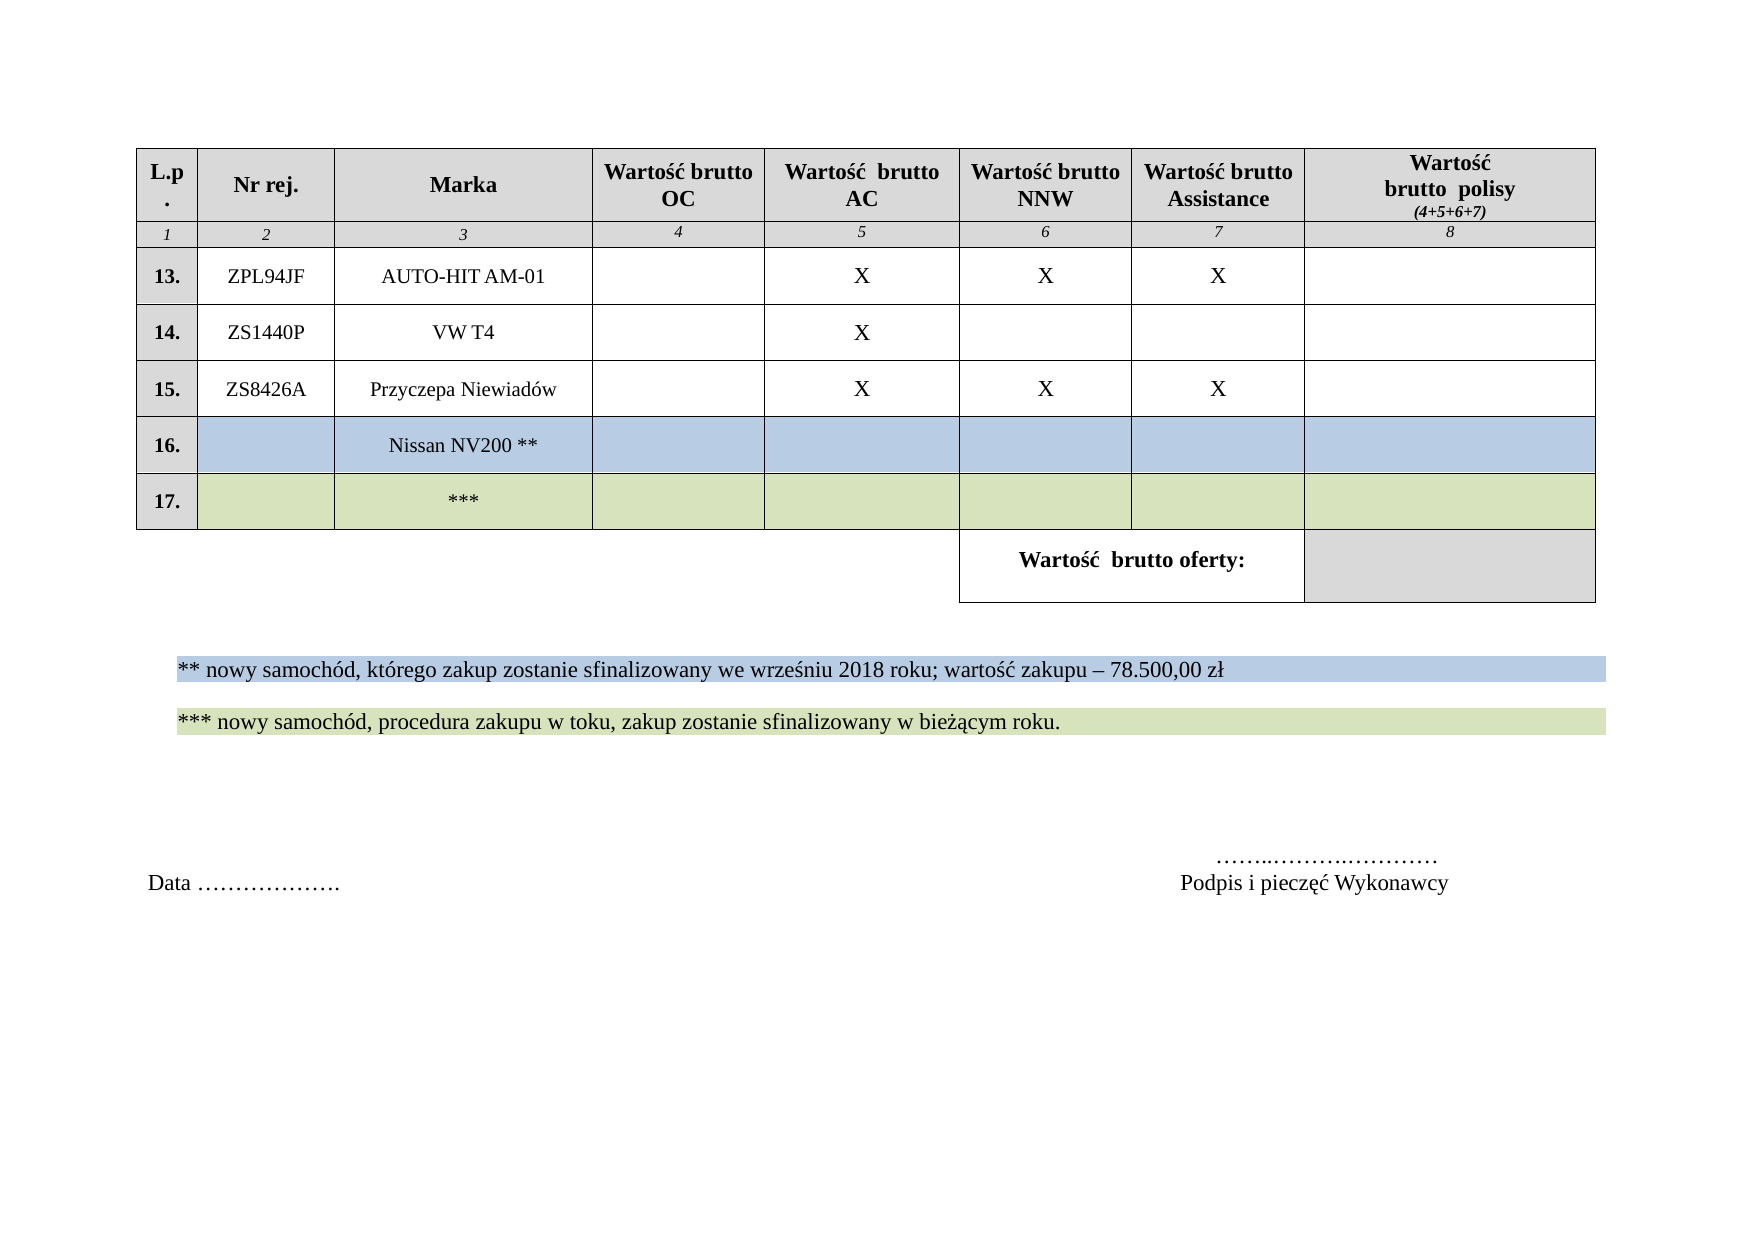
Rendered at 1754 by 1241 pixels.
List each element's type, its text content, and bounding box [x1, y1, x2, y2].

table_cell X [1132, 361, 1304, 416]
table_cell [765, 474, 959, 529]
text *** nowy samochód, procedura zakupu w toku, zakup zostanie sfinalizowany w bieżącym roku. [177, 708, 1606, 735]
text ** nowy samochód, którego zakup zostanie sfinalizowany we wrześniu 2018 roku; wartość zakupu – 78.500,00 zł [177, 656, 1606, 682]
table_cell Nissan NV200 ** [335, 417, 592, 472]
table_cell 8 [1305, 222, 1595, 247]
table_cell L.p. [137, 149, 197, 221]
table_cell Wartość brutto Assistance [1132, 149, 1304, 221]
table_cell [1305, 530, 1595, 602]
table_cell Wartość brutto AC [765, 149, 959, 221]
table_cell *** [335, 474, 592, 529]
table_cell 4 [593, 222, 764, 247]
table_cell [765, 417, 959, 472]
table_cell Marka [335, 149, 592, 221]
text Data ………………. Podpis i pieczęć Wykonawcy [148, 869, 1621, 895]
table_cell Wartość brutto NNW [960, 149, 1131, 221]
table_cell X [765, 305, 959, 360]
table_cell 2 [198, 222, 334, 247]
table_cell X [960, 248, 1131, 303]
table_cell X [765, 248, 959, 303]
table_cell 7 [1132, 222, 1304, 247]
table_cell [960, 474, 1131, 529]
table_cell VW T4 [335, 305, 592, 360]
table_cell [198, 474, 334, 529]
table_cell [593, 248, 764, 303]
table_cell [593, 417, 764, 472]
table_cell 15. [137, 361, 197, 416]
table_cell 6 [960, 222, 1131, 247]
table_cell 16. [137, 417, 197, 472]
table_cell [1132, 417, 1304, 472]
table_cell 17. [137, 474, 197, 529]
table_cell 13. [137, 248, 197, 303]
table_cell Nr rej. [198, 149, 334, 221]
table_cell 1 [137, 222, 197, 247]
table_cell [593, 474, 764, 529]
table_cell ZS1440P [198, 305, 334, 360]
table_cell [960, 305, 1131, 360]
table_cell [1305, 305, 1595, 360]
table_cell ZPL94JF [198, 248, 334, 303]
table_cell [198, 417, 334, 472]
text ……..……….………… [148, 843, 1621, 869]
table_cell [1305, 248, 1595, 303]
table_cell [1132, 474, 1304, 529]
table_cell Wartość brutto OC [593, 149, 764, 221]
table_cell [1305, 474, 1595, 529]
table_cell 5 [765, 222, 959, 247]
table_cell ZS8426A [198, 361, 334, 416]
table_cell [1305, 361, 1595, 416]
table_cell X [960, 361, 1131, 416]
table_cell Przyczepa Niewiadów [335, 361, 592, 416]
table_cell Wartość brutto polisy (4+5+6+7) [1305, 149, 1595, 221]
table_cell [593, 305, 764, 360]
table_cell Wartość brutto oferty: [960, 530, 1304, 602]
table_cell X [1132, 248, 1304, 303]
table_cell [960, 417, 1131, 472]
table_cell [1305, 417, 1595, 472]
table_cell [1132, 305, 1304, 360]
table_cell AUTO-HIT AM-01 [335, 248, 592, 303]
table_cell X [765, 361, 959, 416]
table_cell [593, 361, 764, 416]
table_cell 3 [335, 222, 592, 247]
table_cell 14. [137, 305, 197, 360]
